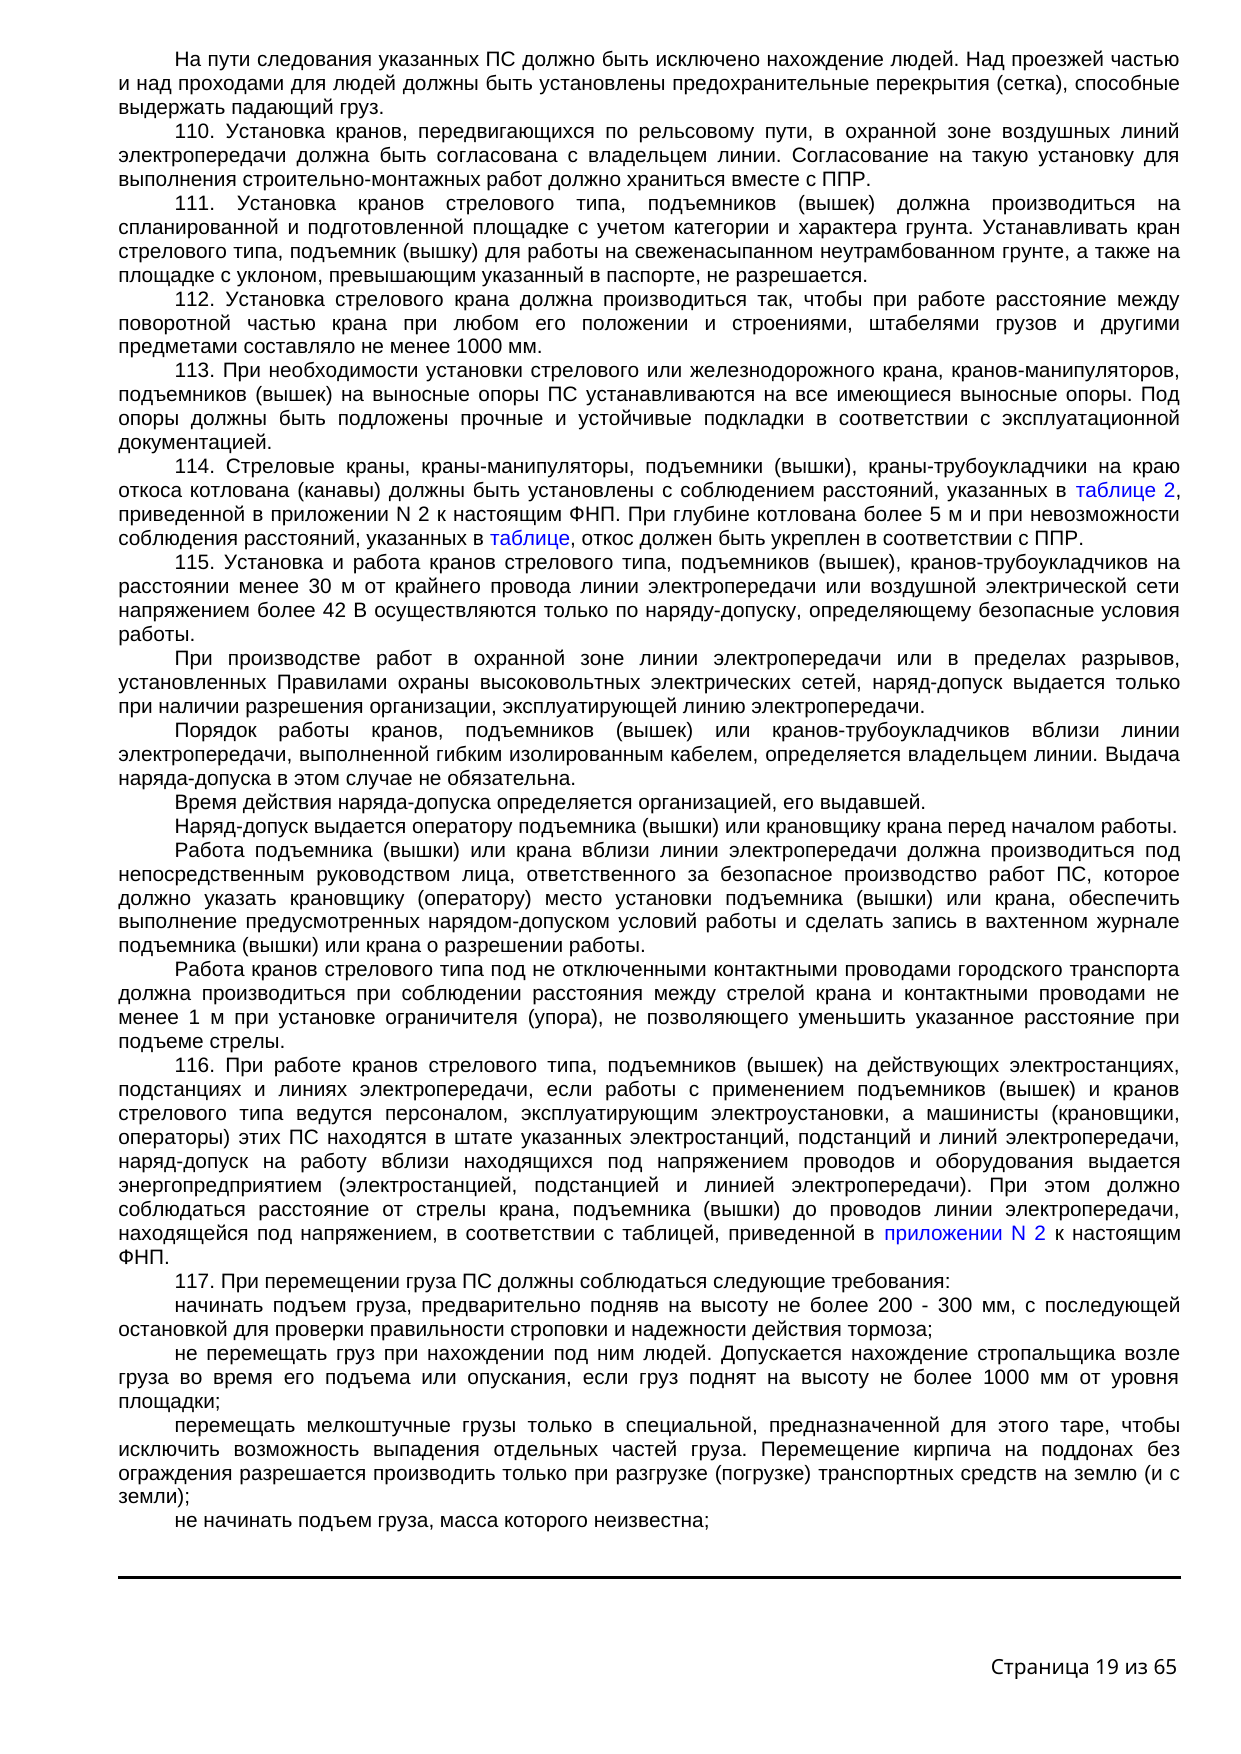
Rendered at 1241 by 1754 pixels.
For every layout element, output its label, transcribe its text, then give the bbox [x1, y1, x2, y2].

text 115. Установка и работа кранов стрелового типа, подъемников (вышек), кранов-трубоукладчиков на расстоянии менее 30 м от крайнего провода линии электропередачи или воздушной электрической сети напряжением более 42 В осуществляются только по наряду-допуску, определяющему безопасные условия работы. [118, 550, 1181, 646]
text 113. При необходимости установки стрелового или железнодорожного крана, кранов-манипуляторов, подъемников (вышек) на выносные опоры ПС устанавливаются на все имеющиеся выносные опоры. Под опоры должны быть подложены прочные и устойчивые подкладки в соответствии с эксплуатационной документацией. [118, 358, 1181, 454]
text 110. Установка кранов, передвигающихся по рельсовому пути, в охранной зоне воздушных линий электропередачи должна быть согласована с владельцем линии. Согласование на такую установку для выполнения строительно-монтажных работ должно храниться вместе с ППР. [118, 119, 1181, 191]
text При производстве работ в охранной зоне линии электропередачи или в пределах разрывов, установленных Правилами охраны высоковольтных электрических сетей, наряд-допуск выдается только при наличии разрешения организации, эксплуатирующей линию электропередачи. [118, 646, 1181, 718]
text 117. При перемещении груза ПС должны соблюдаться следующие требования: [118, 1269, 1181, 1293]
text не начинать подъем груза, масса которого неизвестна; [118, 1508, 1181, 1532]
text 114. Стреловые краны, краны-манипуляторы, подъемники (вышки), краны-трубоукладчики на краю откоса котлована (канавы) должны быть установлены с соблюдением расстояний, указанных в таблице 2, приведенной в приложении N 2 к настоящим ФНП. При глубине котлована более 5 м и при невозможности соблюдения расстояний, указанных в таблице, откос должен быть укреплен в соответствии с ППР. [118, 454, 1181, 550]
text 111. Установка кранов стрелового типа, подъемников (вышек) должна производиться на спланированной и подготовленной площадке с учетом категории и характера грунта. Устанавливать кран стрелового типа, подъемник (вышку) для работы на свеженасыпанном неутрамбованном грунте, а также на площадке с уклоном, превышающим указанный в паспорте, не разрешается. [118, 191, 1181, 286]
text Порядок работы кранов, подъемников (вышек) или кранов-трубоукладчиков вблизи линии электропередачи, выполненной гибким изолированным кабелем, определяется владельцем линии. Выдача наряда-допуска в этом случае не обязательна. [118, 718, 1181, 789]
text Наряд-допуск выдается оператору подъемника (вышки) или крановщику крана перед началом работы. [118, 813, 1181, 837]
text начинать подъем груза, предварительно подняв на высоту не более 200 - 300 мм, с последующей остановкой для проверки правильности строповки и надежности действия тормоза; [118, 1293, 1181, 1341]
text 112. Установка стрелового крана должна производиться так, чтобы при работе расстояние между поворотной частью крана при любом его положении и строениями, штабелями грузов и другими предметами составляло не менее 1000 мм. [118, 286, 1181, 358]
text не перемещать груз при нахождении под ним людей. Допускается нахождение стропальщика возле груза во время его подъема или опускания, если груз поднят на высоту не более 1000 мм от уровня площадки; [118, 1341, 1181, 1412]
text Время действия наряда-допуска определяется организацией, его выдавшей. [118, 789, 1181, 813]
text Работа подъемника (вышки) или крана вблизи линии электропередачи должна производиться под непосредственным руководством лица, ответственного за безопасное производство работ ПС, которое должно указать крановщику (оператору) место установки подъемника (вышки) или крана, обеспечить выполнение предусмотренных нарядом-допуском условий работы и сделать запись в вахтенном журнале подъемника (вышки) или крана о разрешении работы. [118, 837, 1181, 957]
text Работа кранов стрелового типа под не отключенными контактными проводами городского транспорта должна производиться при соблюдении расстояния между стрелой крана и контактными проводами не менее 1 м при установке ограничителя (упора), не позволяющего уменьшить указанное расстояние при подъеме стрелы. [118, 957, 1181, 1053]
text 116. При работе кранов стрелового типа, подъемников (вышек) на действующих электростанциях, подстанциях и линиях электропередачи, если работы с применением подъемников (вышек) и кранов стрелового типа ведутся персоналом, эксплуатирующим электроустановки, а машинисты (крановщики, операторы) этих ПС находятся в штате указанных электростанций, подстанций и линий электропередачи, наряд-допуск на работу вблизи находящихся под напряжением проводов и оборудования выдается энергопредприятием (электростанцией, подстанцией и линией электропередачи). При этом должно соблюдаться расстояние от стрелы крана, подъемника (вышки) до проводов линии электропередачи, находящейся под напряжением, в соответствии с таблицей, приведенной в приложении N 2 к настоящим ФНП. [118, 1053, 1181, 1269]
text перемещать мелкоштучные грузы только в специальной, предназначенной для этого таре, чтобы исключить возможность выпадения отдельных частей груза. Перемещение кирпича на поддонах без ограждения разрешается производить только при разгрузке (погрузке) транспортных средств на землю (и с земли); [118, 1412, 1181, 1508]
text На пути следования указанных ПС должно быть исключено нахождение людей. Над проезжей частью и над проходами для людей должны быть установлены предохранительные перекрытия (сетка), способные выдержать падающий груз. [118, 47, 1181, 119]
